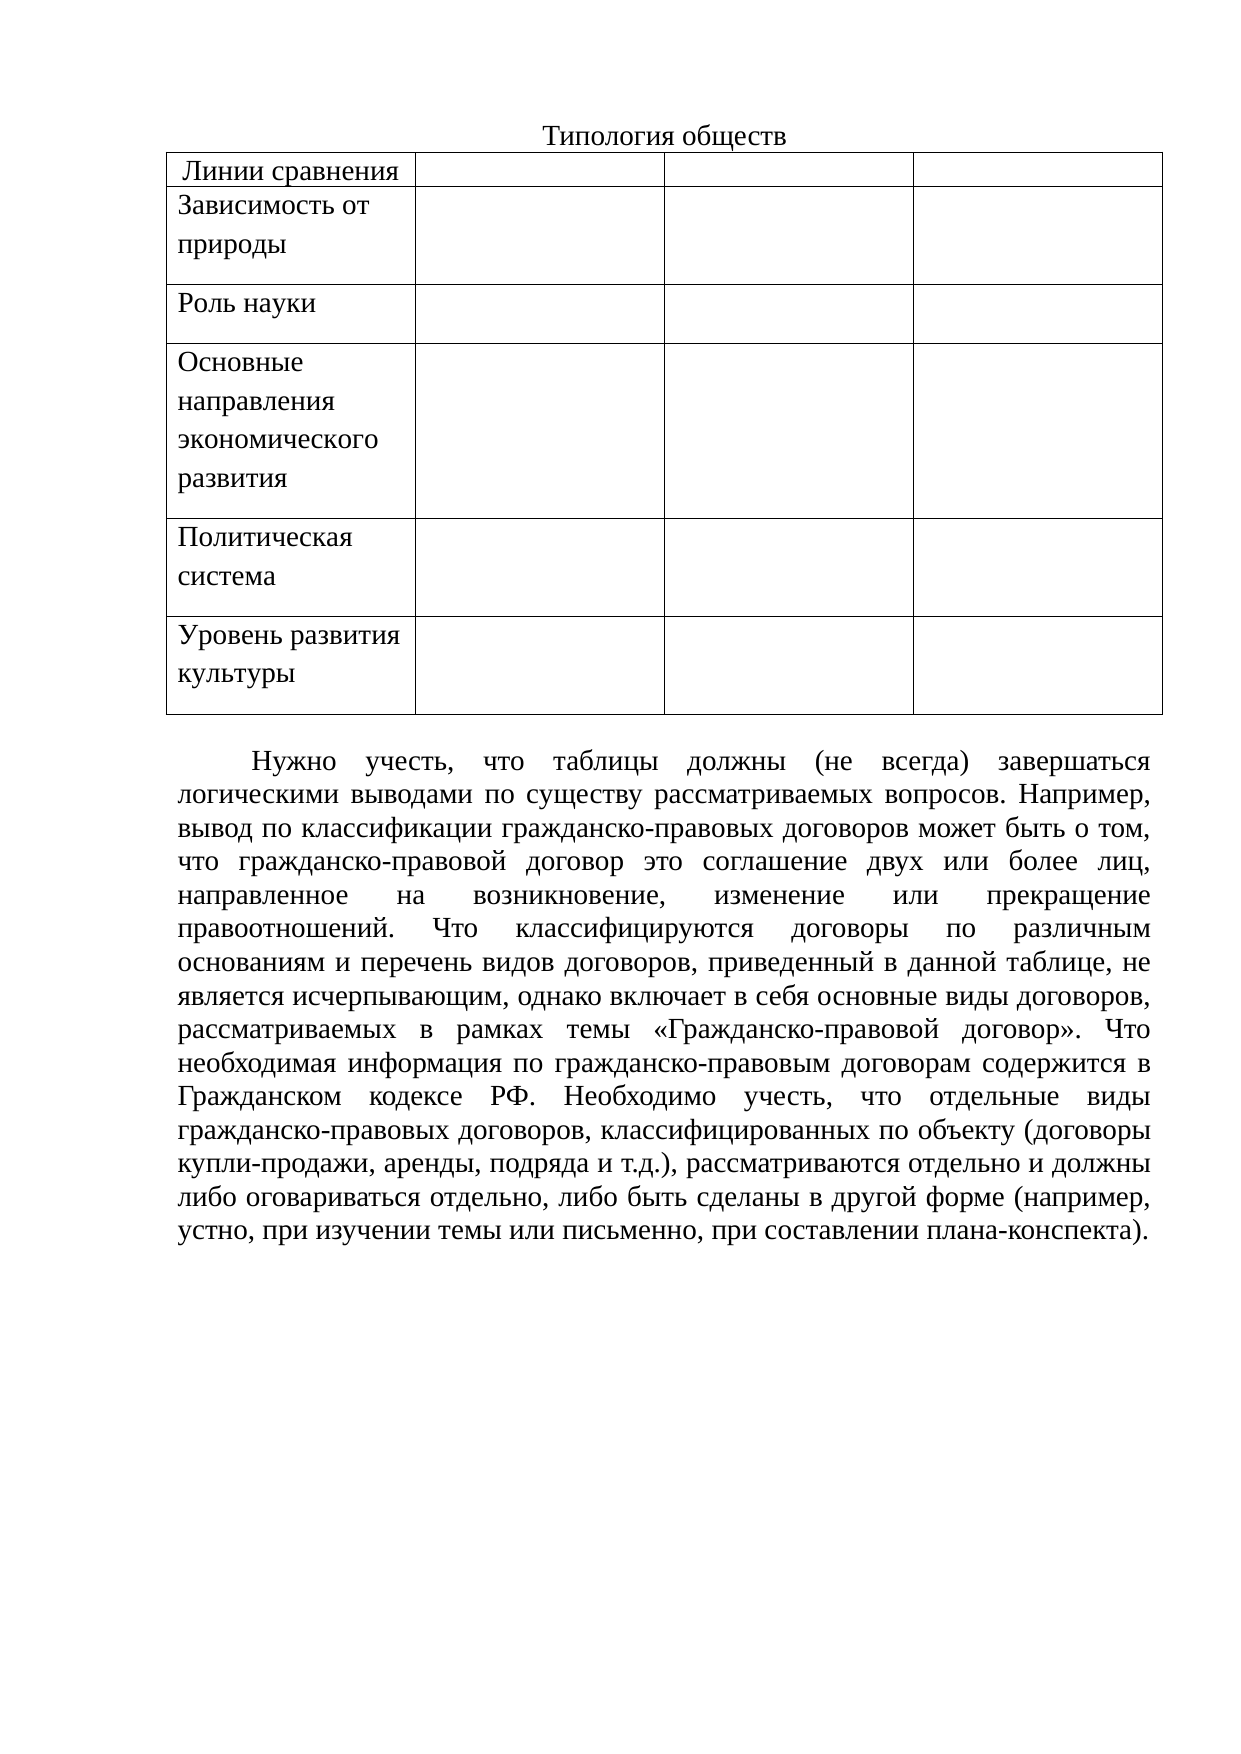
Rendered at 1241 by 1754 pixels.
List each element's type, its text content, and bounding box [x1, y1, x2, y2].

table_header [665, 153, 913, 186]
table_cell [665, 344, 913, 518]
text Нужно учесть, что таблицы должны (не всегда) завершаться логическими выводами по существу рассматриваемых вопросов. Например, вывод по классификации гражданско-правовых договоров может быть о том, что гражданско-правовой договор это соглашение двух или более лиц, направленное на возникновение, изменение или прекращение правоотношений. Что классифицируются договоры по различным основаниям и перечень видов договоров, приведенный в данной таблице, не является исчерпывающим, однако включает в себя основные виды договоров, рассматриваемых в рамках темы «Гражданско-правовой договор». Что необходимая информация по гражданско-правовым договорам содержится в Гражданском кодексе РФ. Необходимо учесть, что отдельные виды гражданско-правовых договоров, классифицированных по объекту (договоры купли-продажи, аренды, подряда и т.д.), рассматриваются отдельно и должны либо оговариваться отдельно, либо быть сделаны в другой форме (например, устно, при изучении темы или письменно, при составлении плана-конспекта). [177, 743, 1152, 1246]
table_cell Роль науки [167, 285, 415, 343]
table_cell [914, 519, 1162, 616]
table_header [914, 153, 1162, 186]
table_cell [665, 519, 913, 616]
table_cell [416, 519, 664, 616]
table_cell [665, 187, 913, 284]
table_header Линии сравнения [167, 153, 415, 186]
table_cell [416, 344, 664, 518]
table_cell Зависимость от природы [167, 187, 415, 284]
table_cell Политическая система [167, 519, 415, 616]
table_cell [914, 617, 1162, 714]
table_header [416, 153, 664, 186]
text Типология обществ [177, 118, 1152, 152]
table_cell [914, 187, 1162, 284]
table_cell [665, 617, 913, 714]
table_cell [416, 285, 664, 343]
table_cell [914, 344, 1162, 518]
table_cell [416, 187, 664, 284]
table_cell [665, 285, 913, 343]
table_cell Уровень развития культуры [167, 617, 415, 714]
table_cell Основные направления экономического развития [167, 344, 415, 518]
table_cell [914, 285, 1162, 343]
table_cell [416, 617, 664, 714]
